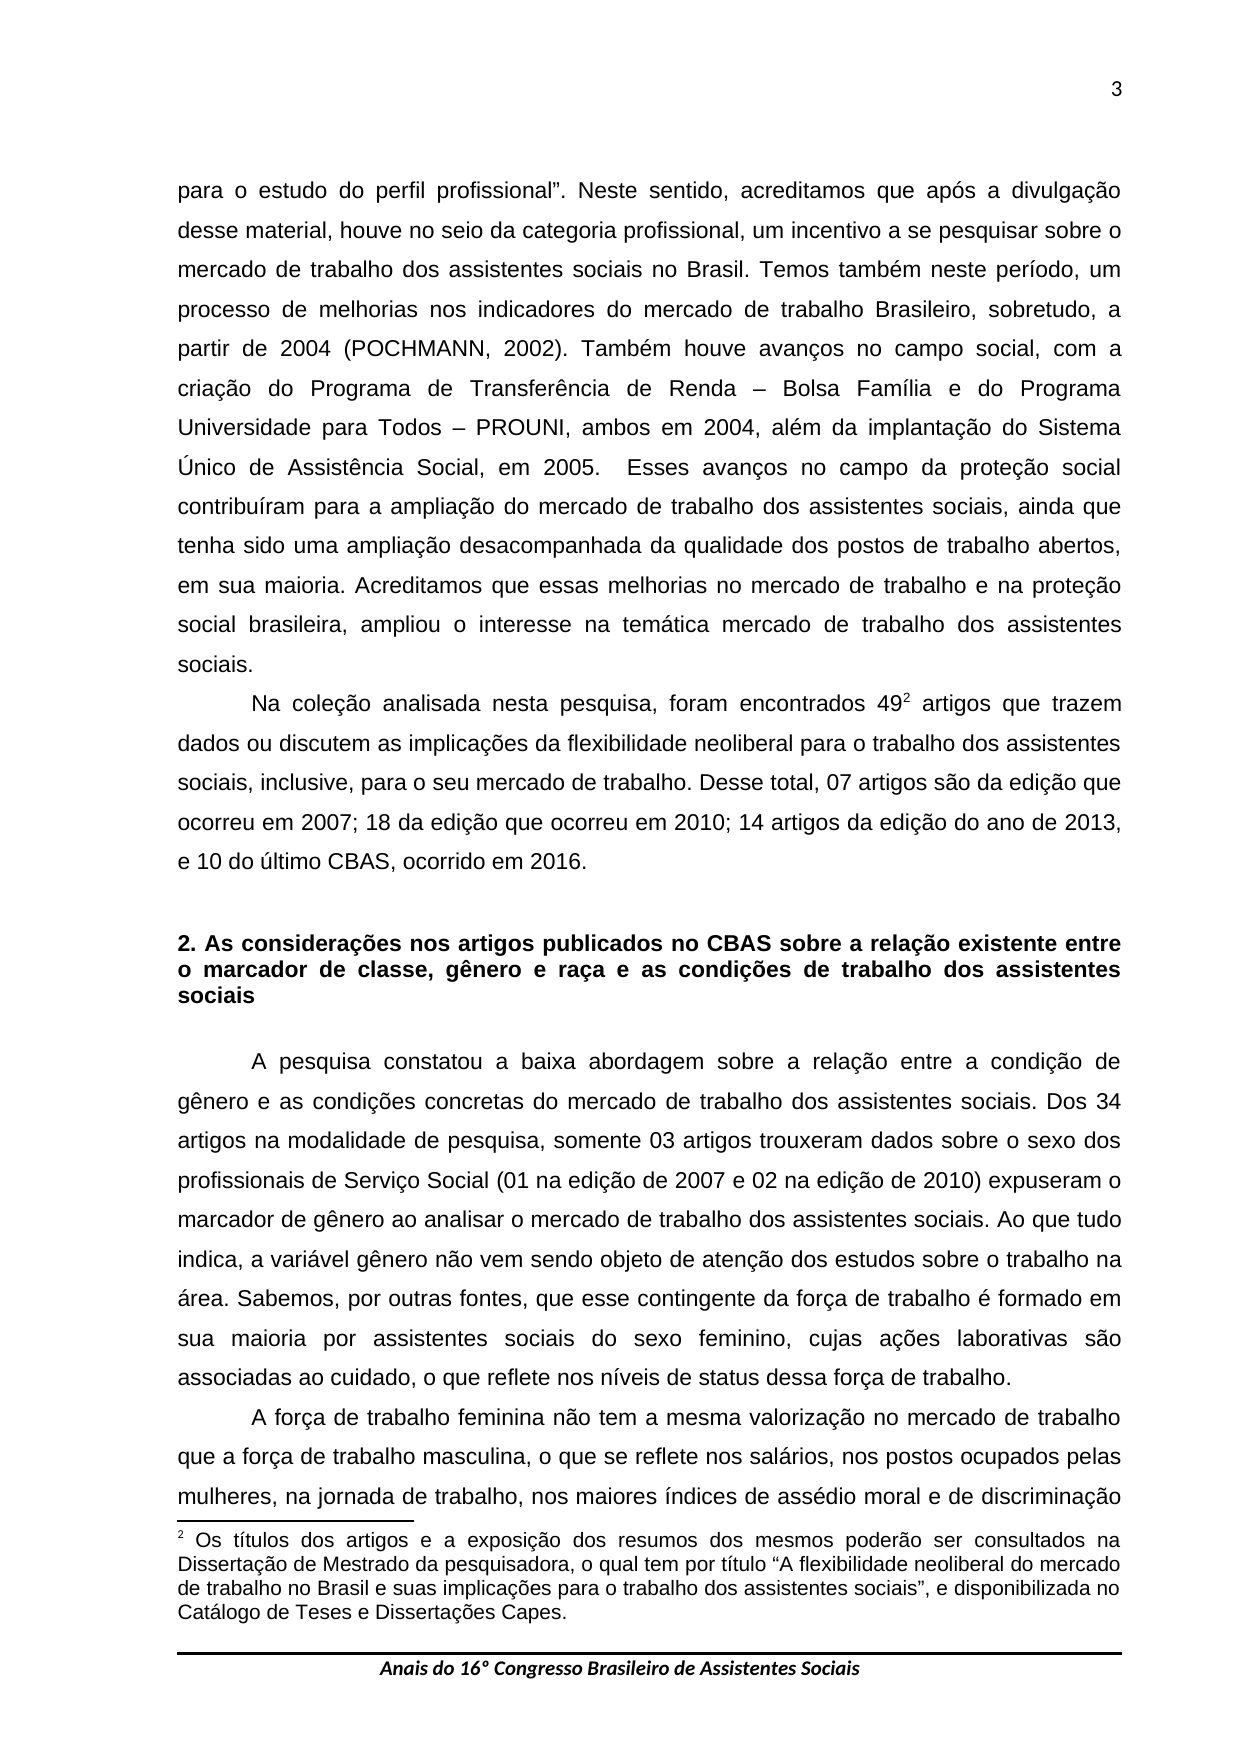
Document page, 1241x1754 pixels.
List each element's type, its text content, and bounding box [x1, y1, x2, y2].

text Na coleção analisada nesta pesquisa, foram encontrados 49 artigos que trazem dados ou discutem as implicações da flexibilidade neoliberal para o trabalho dos assistentes sociais, inclusive, para o seu mercado de trabalho. Desse total, 07 artigos são da edição que ocorreu em 2007; 18 da edição que ocorreu em 2010; 14 artigos da edição do ano de 2013, e 10 do último CBAS, ocorrido em 2016. [177, 690, 1122, 875]
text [177, 1404, 1122, 1509]
text 2. As considerações nos artigos publicados no CBAS sobre a relação existente entre o marcador de classe, gênero e raça e as condições de trabalho dos assistentes sociais [177, 930, 1122, 1009]
text A pesquisa constatou a baixa abordagem sobre a relação entre a condição de gênero e as condições concretas do mercado de trabalho dos assistentes sociais. Dos 34 artigos na modalidade de pesquisa, somente 03 artigos trouxeram dados sobre o sexo dos profissionais de Serviço Social (01 na edição de 2007 e 02 na edição de 2010) expuseram o marcador de gênero ao analisar o mercado de trabalho dos assistentes sociais. Ao que tudo indica, a variável gênero não vem sendo objeto de atenção dos estudos sobre o trabalho na área. Sabemos, por outras fontes, que esse contingente da força de trabalho é formado em sua maioria por assistentes sociais do sexo feminino, cujas ações laborativas são associadas ao cuidado, o que reflete nos níveis de status dessa força de trabalho. [177, 1048, 1122, 1391]
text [177, 177, 1122, 677]
